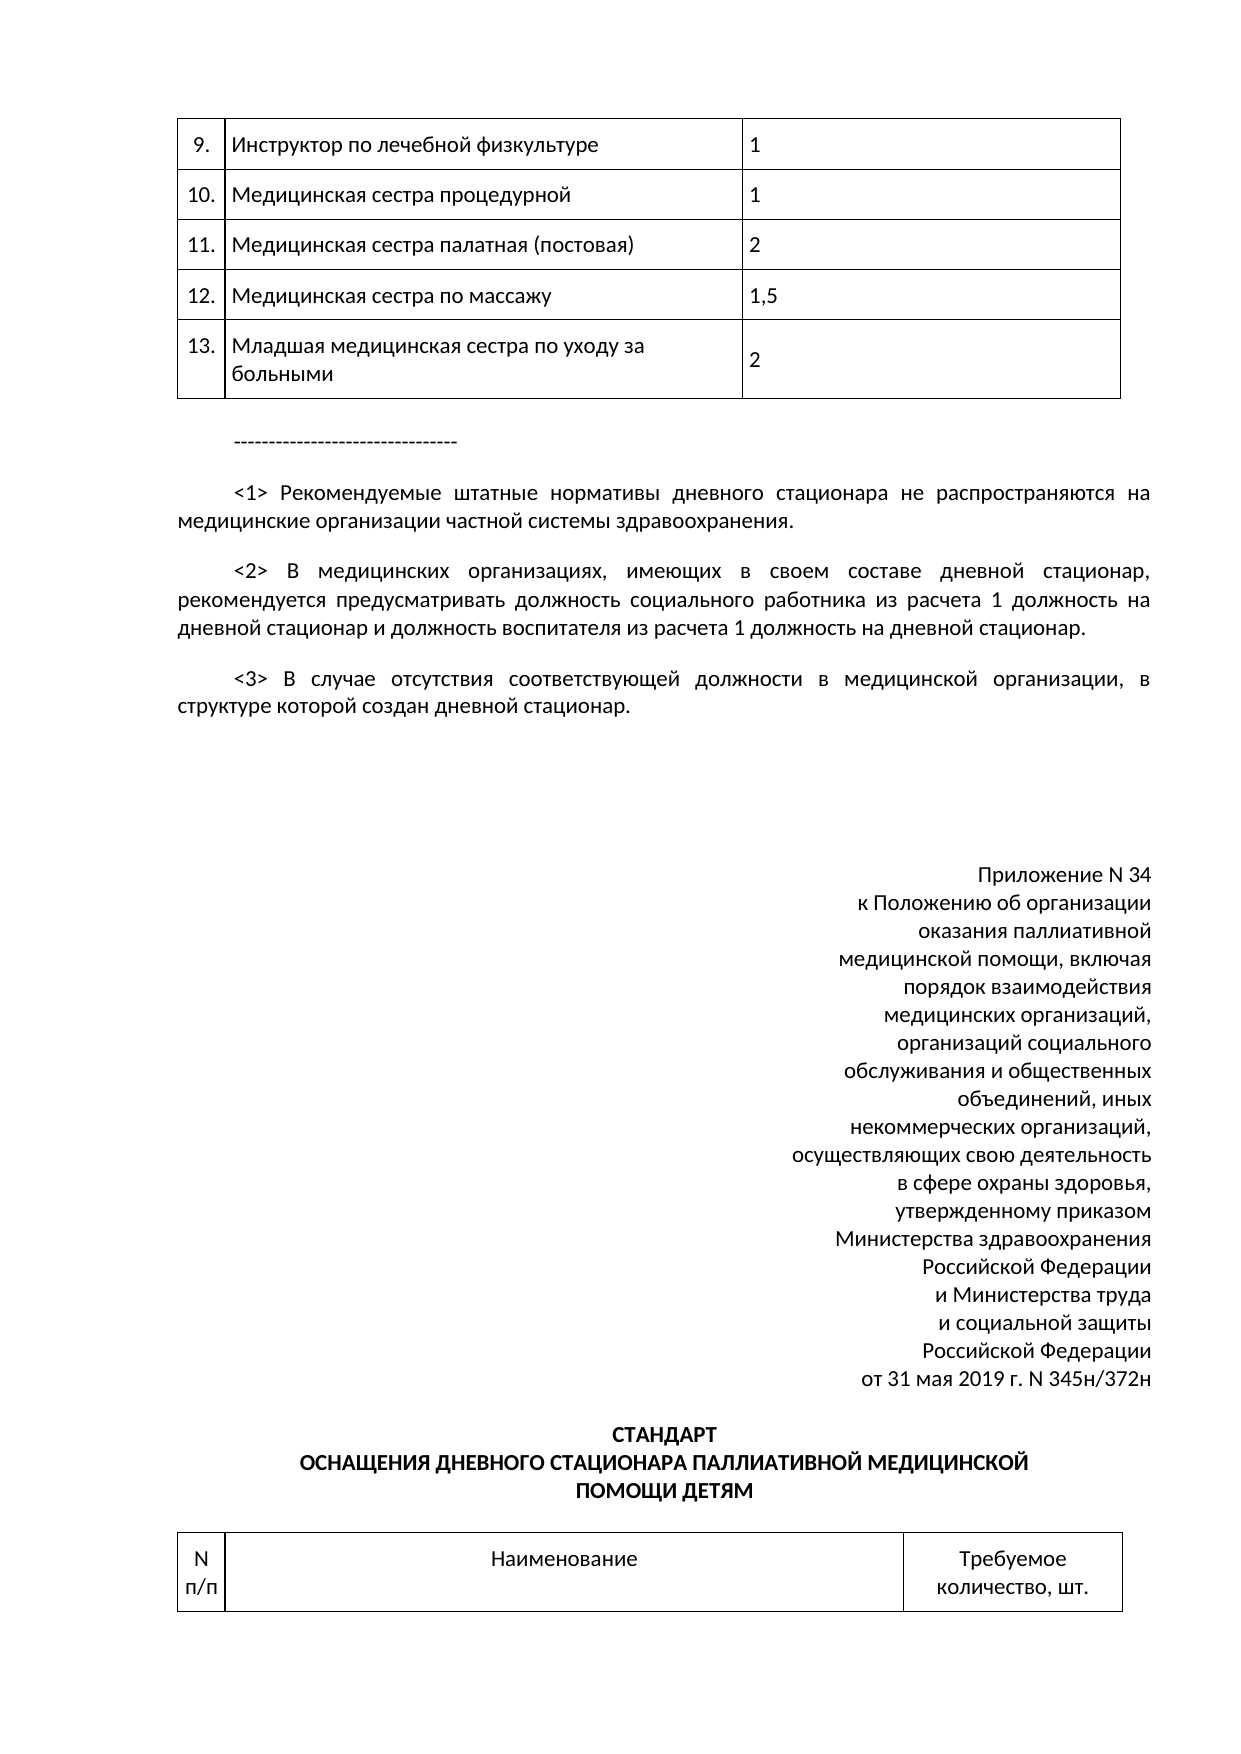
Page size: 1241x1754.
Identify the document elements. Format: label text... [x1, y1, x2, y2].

text объединений, иных [177, 1084, 1152, 1112]
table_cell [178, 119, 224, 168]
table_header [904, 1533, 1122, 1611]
text Министерства здравоохранения [177, 1224, 1152, 1252]
text Российской Федерации [177, 1252, 1152, 1280]
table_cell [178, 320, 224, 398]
title ОСНАЩЕНИЯ ДНЕВНОГО СТАЦИОНАРА ПАЛЛИАТИВНОЙ МЕДИЦИНСКОЙ [177, 1448, 1152, 1476]
text медицинской помощи, включая [177, 944, 1152, 972]
text <2> В медицинских организациях, имеющих в своем составе дневной стационар, рекомендуется предусматривать должность социального работника из расчета 1 должность на дневной стационар и должность воспитателя из расчета 1 должность на дневной стационар. [177, 557, 1152, 641]
text утвержденному приказом [177, 1196, 1152, 1224]
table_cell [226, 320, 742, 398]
text в сфере охраны здоровья, [177, 1168, 1152, 1196]
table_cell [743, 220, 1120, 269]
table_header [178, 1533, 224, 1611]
text медицинских организаций, [177, 1000, 1152, 1028]
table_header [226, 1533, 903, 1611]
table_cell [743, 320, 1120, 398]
title ПОМОЩИ ДЕТЯМ [177, 1476, 1152, 1504]
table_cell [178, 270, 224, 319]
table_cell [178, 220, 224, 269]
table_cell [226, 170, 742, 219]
text и Министерства труда [177, 1280, 1152, 1308]
text к Положению об организации [177, 888, 1152, 916]
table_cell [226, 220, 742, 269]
text осуществляющих свою деятельность [177, 1140, 1152, 1168]
text от 31 мая 2019 г. N 345н/372н [177, 1364, 1152, 1392]
title СТАНДАРТ [177, 1420, 1152, 1448]
text оказания паллиативной [177, 916, 1152, 944]
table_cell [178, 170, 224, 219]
text -------------------------------- [177, 427, 1152, 455]
text некоммерческих организаций, [177, 1112, 1152, 1140]
text Российской Федерации [177, 1336, 1152, 1364]
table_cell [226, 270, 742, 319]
text порядок взаимодействия [177, 972, 1152, 1000]
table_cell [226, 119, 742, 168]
text Приложение N 34 [177, 860, 1152, 888]
text и социальной защиты [177, 1308, 1152, 1336]
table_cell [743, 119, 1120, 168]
text <3> В случае отсутствия соответствующей должности в медицинской организации, в структуре которой создан дневной стационар. [177, 664, 1152, 720]
text обслуживания и общественных [177, 1056, 1152, 1084]
text <1> Рекомендуемые штатные нормативы дневного стационара не распространяются на медицинские организации частной системы здравоохранения. [177, 478, 1152, 534]
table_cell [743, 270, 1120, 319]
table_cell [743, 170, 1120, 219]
text организаций социального [177, 1028, 1152, 1056]
